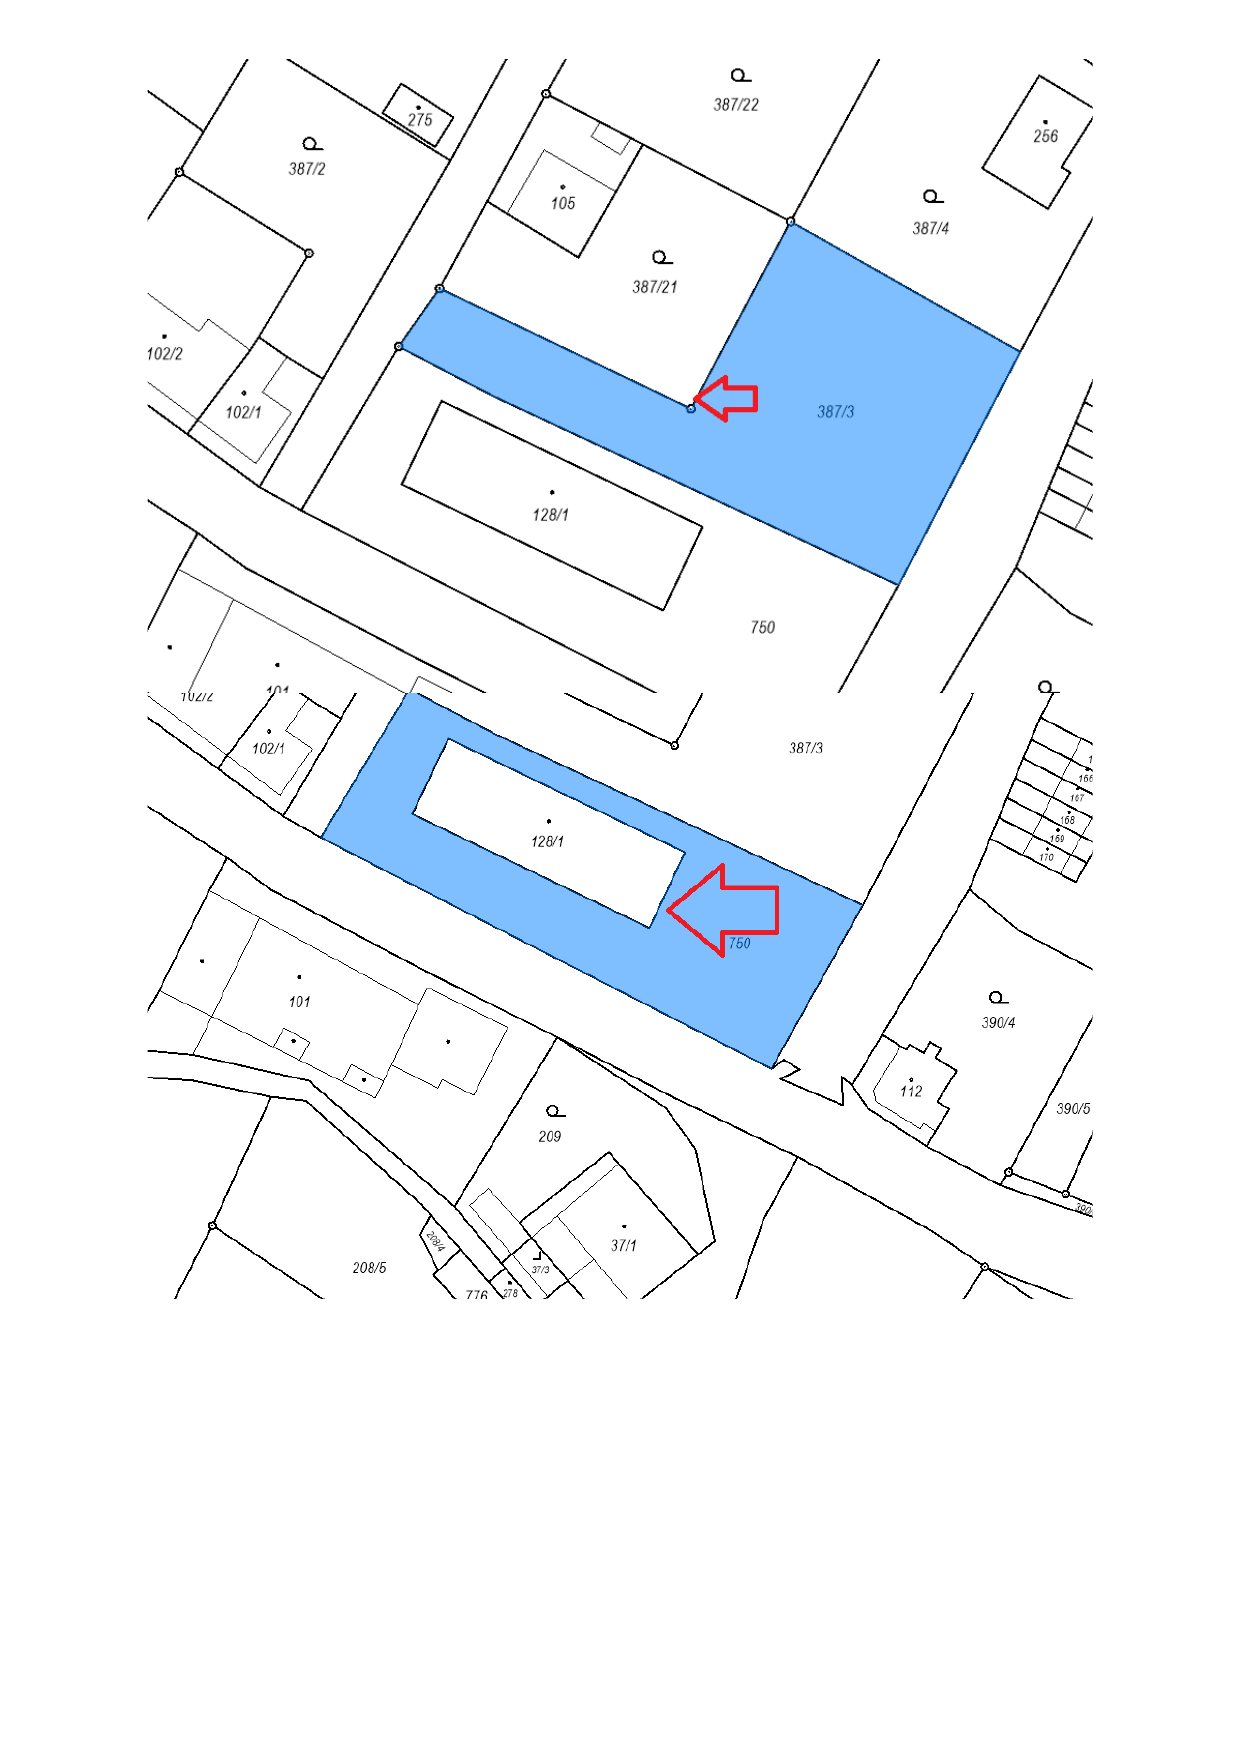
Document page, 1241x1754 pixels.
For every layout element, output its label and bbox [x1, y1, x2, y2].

picture [147, 59, 1093, 1299]
